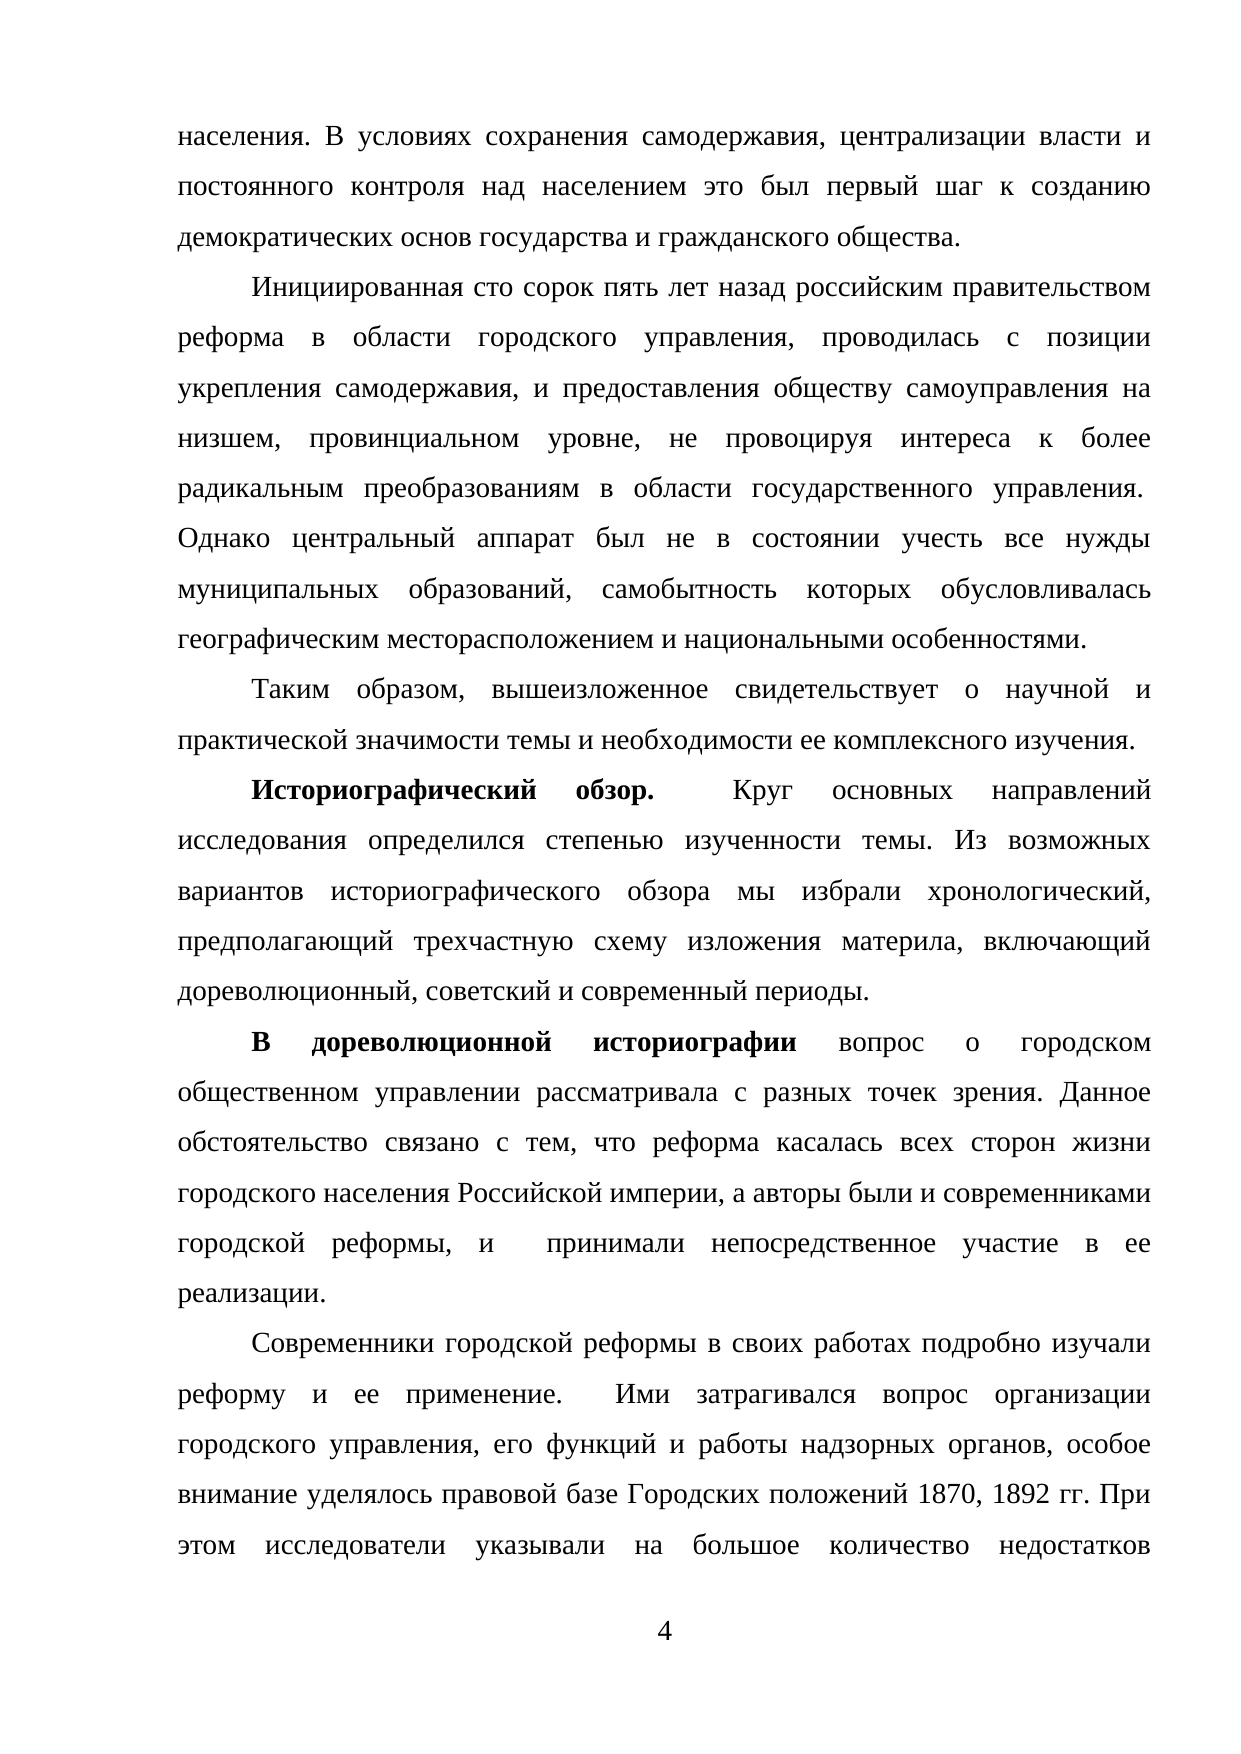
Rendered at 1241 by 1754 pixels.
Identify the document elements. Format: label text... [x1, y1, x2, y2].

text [177, 1326, 1152, 1560]
text Таким образом, вышеизложенное свидетельствует о научной и практической значимости темы и необходимости ее комплексного изучения. [177, 672, 1152, 755]
text Историографический обзор. Круг основных направлений исследования определился степенью изученности темы. Из возможных вариантов историографического обзора мы избрали хронологический, предполагающий трехчастную схему изложения материла, включающий дореволюционный, советский и современный периоды. [177, 772, 1152, 1007]
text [177, 118, 1152, 252]
text Инициированная сто сорок пять лет назад российским правительством реформа в области городского управления, проводилась с позиции укрепления самодержавия, и предоставления обществу самоуправления на низшем, провинциальном уровне, не провоцируя интереса к более радикальным преобразованиям в области государственного управления. Однако центральный аппарат был не в состоянии учесть все нужды муниципальных образований, самобытность которых обусловливалась географическим месторасположением и национальными особенностями. [177, 269, 1152, 655]
text В дореволюционной историографии вопрос о городском общественном управлении рассматривала с разных точек зрения. Данное обстоятельство связано с тем, что реформа касалась всех сторон жизни городского населения Российской империи, а авторы были и современниками городской реформы, и принимали непосредственное участие в ее реализации. [177, 1024, 1152, 1309]
